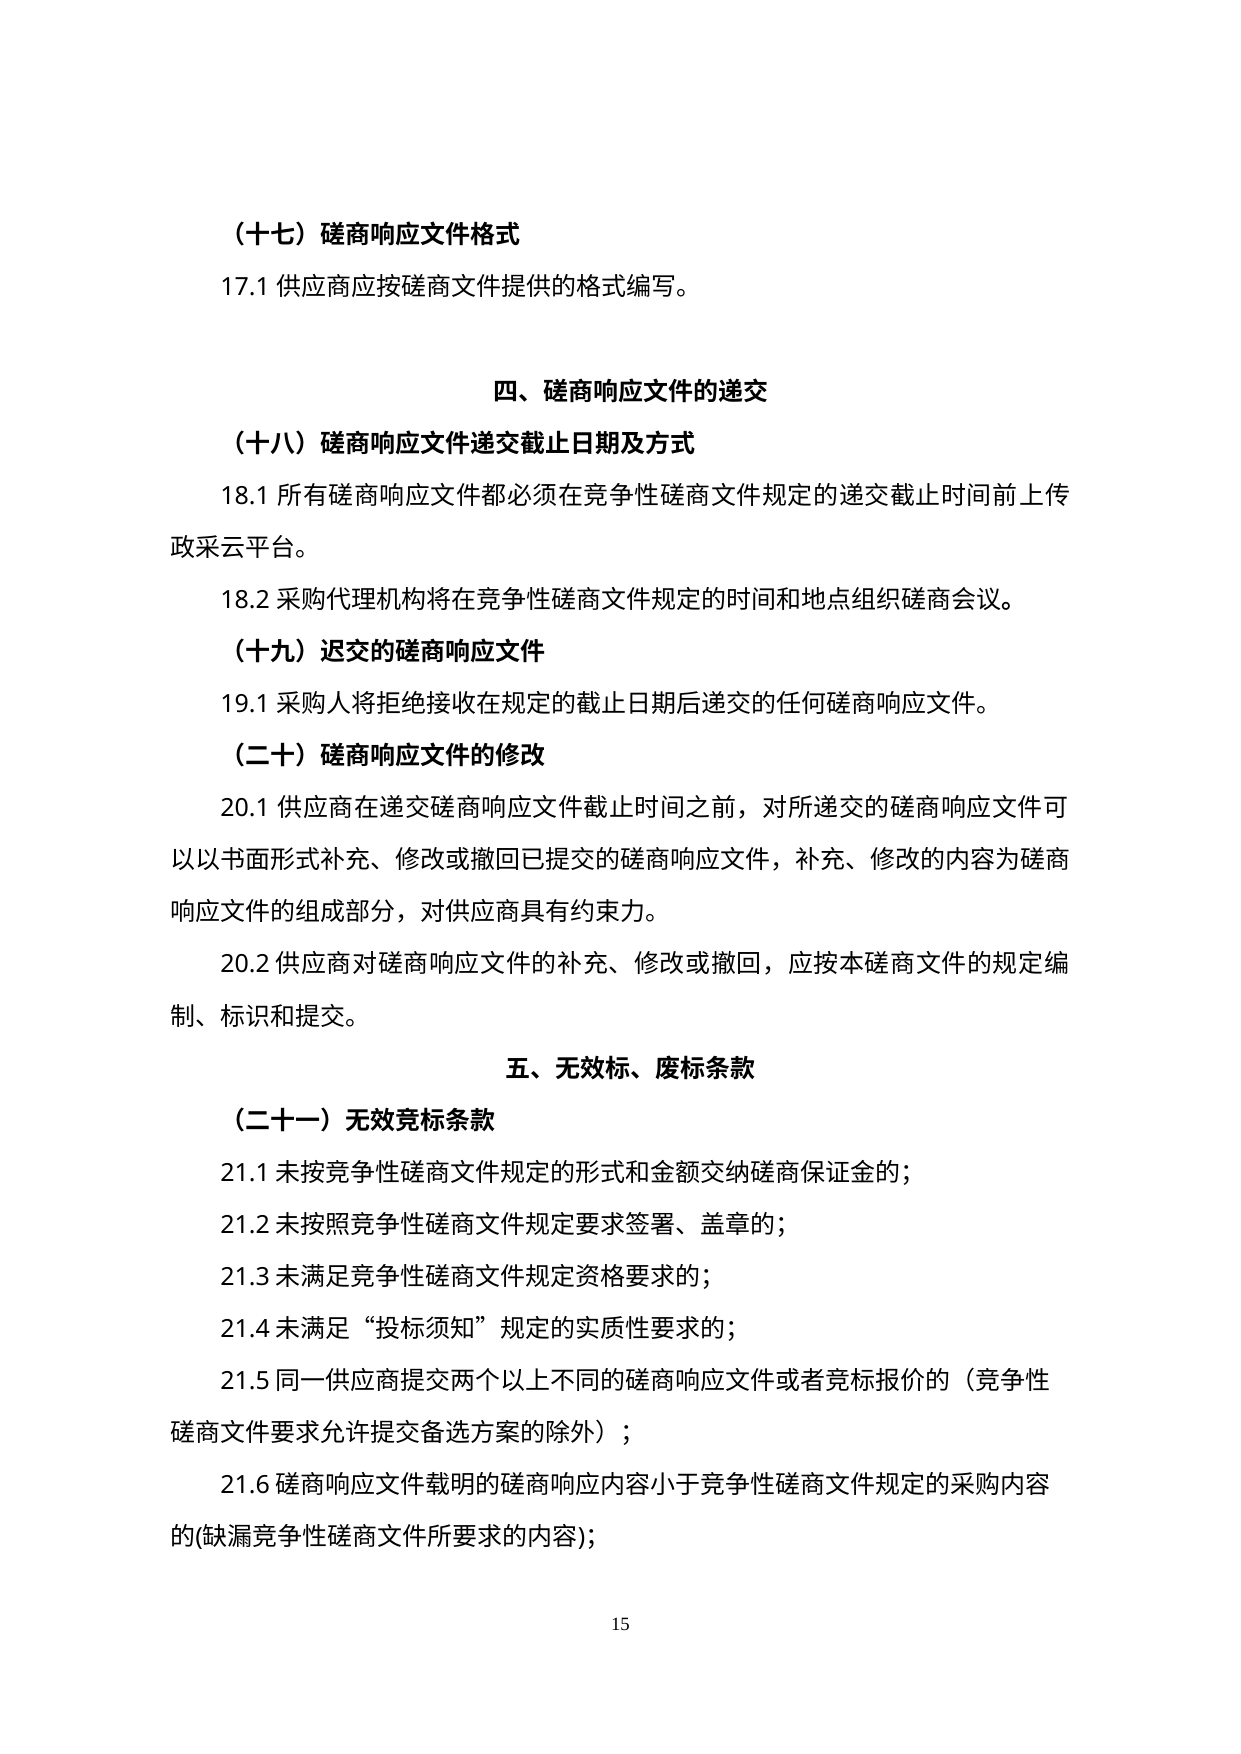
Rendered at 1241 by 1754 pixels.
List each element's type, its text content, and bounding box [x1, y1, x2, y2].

text （二十）磋商响应文件的修改 [170, 723, 1070, 775]
text 21.3未满足竞争性磋商文件规定资格要求的； [170, 1244, 1070, 1296]
text （十八）磋商响应文件递交截止日期及方式 [170, 410, 1070, 462]
text 17.1 供应商应按磋商文件提供的格式编写。 [170, 254, 1070, 306]
text 20.2供应商对磋商响应文件的补充、修改或撤回，应按本磋商文件的规定编制、标识和提交。 [170, 931, 1070, 1035]
text （二十一）无效竞标条款 [170, 1087, 1070, 1139]
text 21.2未按照竞争性磋商文件规定要求签署、盖章的； [170, 1192, 1070, 1244]
text 20.1 供应商在递交磋商响应文件截止时间之前，对所递交的磋商响应文件可以以书面形式补充、修改或撤回已提交的磋商响应文件，补充、修改的内容为磋商响应文件的组成部分，对供应商具有约束力。 [170, 775, 1070, 931]
text 四、磋商响应文件的递交 [170, 358, 1070, 410]
text 18.1 所有磋商响应文件都必须在竞争性磋商文件规定的递交截止时间前上传政采云平台。 [170, 462, 1070, 567]
text 21.1未按竞争性磋商文件规定的形式和金额交纳磋商保证金的； [170, 1139, 1070, 1192]
text 19.1 采购人将拒绝接收在规定的截止日期后递交的任何磋商响应文件。 [170, 671, 1070, 723]
text （十七）磋商响应文件格式 [170, 202, 1070, 254]
text 五、无效标、废标条款 [170, 1035, 1070, 1087]
text 18.2 采购代理机构将在竞争性磋商文件规定的时间和地点组织磋商会议。 [170, 567, 1070, 619]
text 21.6磋商响应文件载明的磋商响应内容小于竞争性磋商文件规定的采购内容的(缺漏竞争性磋商文件所要求的内容)； [170, 1452, 1070, 1556]
text 21.4未满足“投标须知”规定的实质性要求的； [170, 1296, 1070, 1348]
text （十九）迟交的磋商响应文件 [170, 619, 1070, 671]
text 21.5同一供应商提交两个以上不同的磋商响应文件或者竞标报价的（竞争性磋商文件要求允许提交备选方案的除外）； [170, 1348, 1070, 1452]
